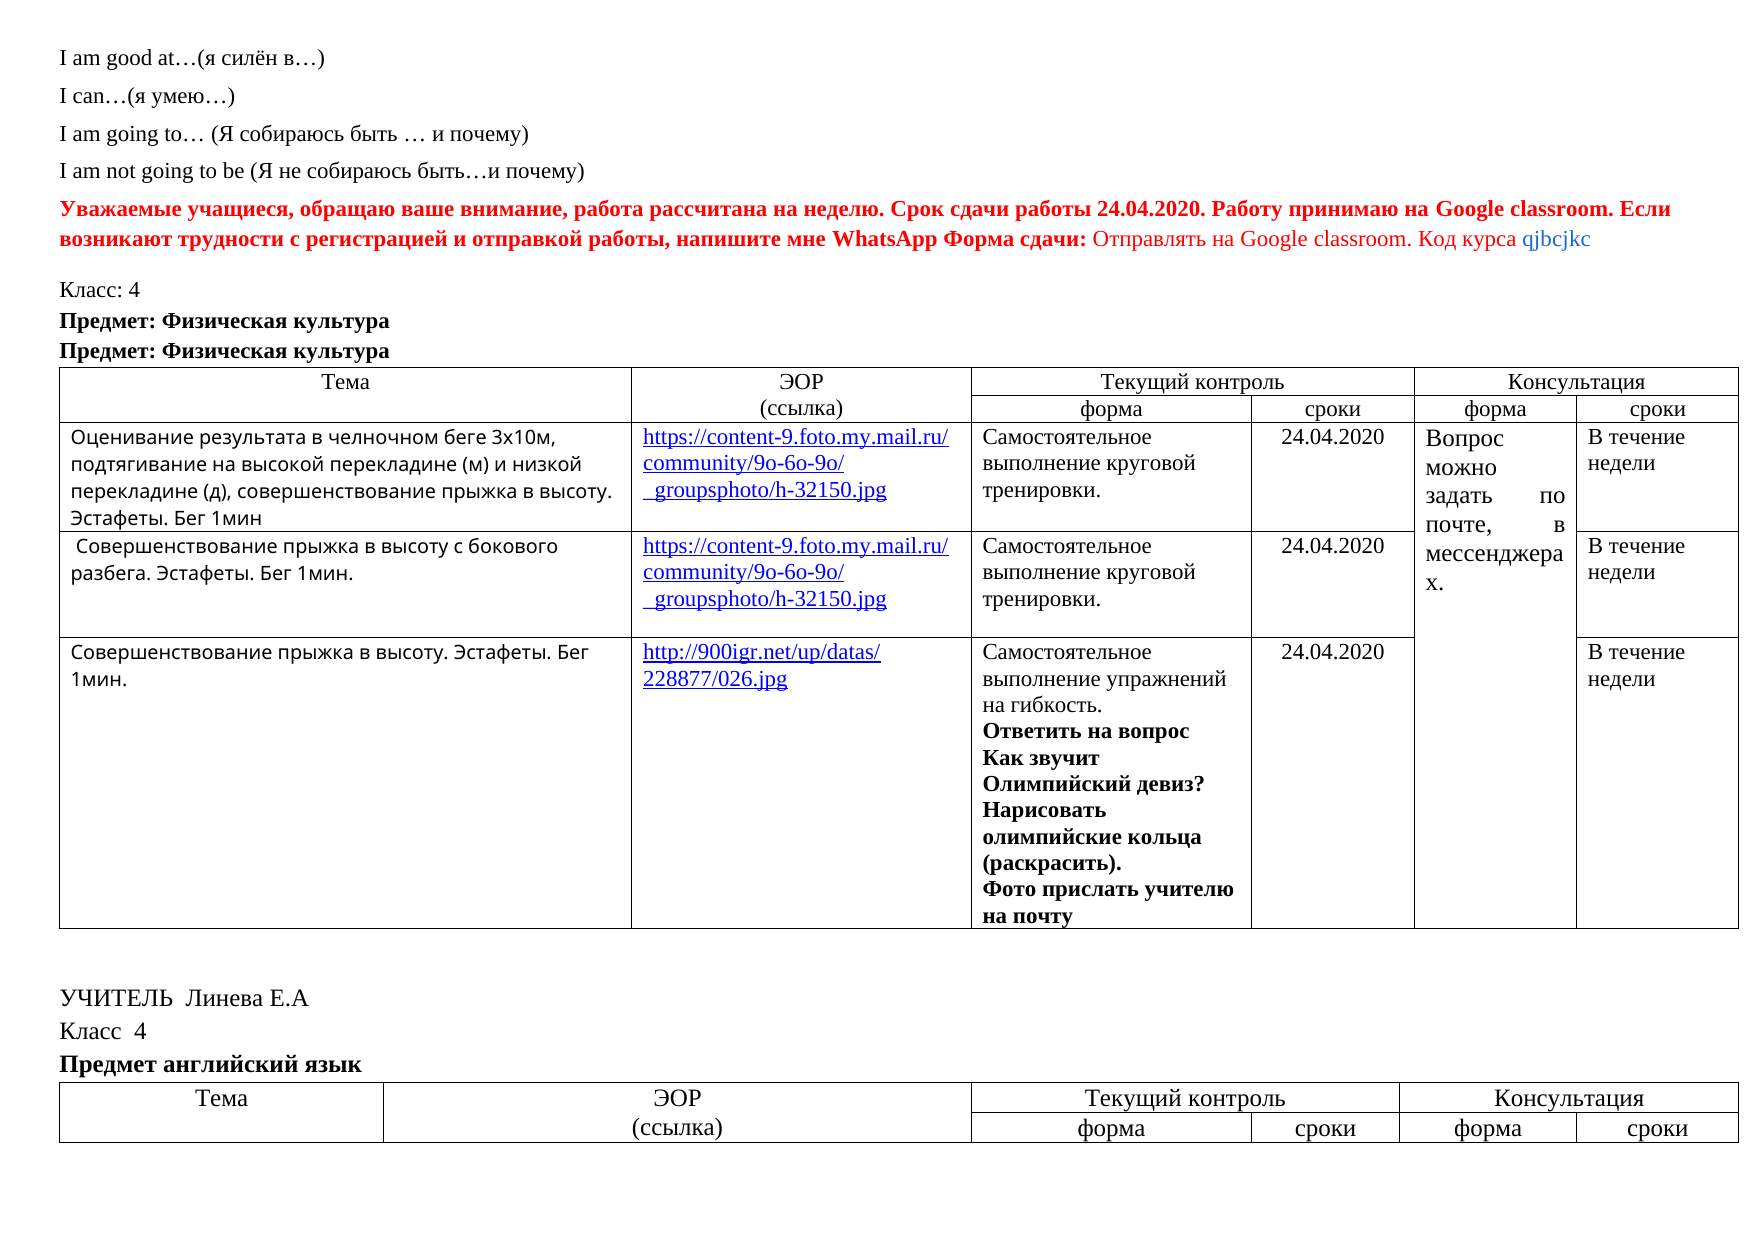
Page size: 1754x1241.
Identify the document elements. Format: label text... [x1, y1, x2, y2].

table_cell Совершенствование прыжка в высоту. Эстафеты. Бег 1мин. [60, 638, 631, 928]
table_header ЭОР (ссылка) [632, 368, 971, 422]
table_cell В течение недели [1577, 532, 1738, 637]
table_cell сроки [1577, 396, 1738, 422]
table_cell 24.04.2020 [1252, 638, 1414, 928]
table_cell 24.04.2020 [1252, 532, 1414, 637]
text Класс: 4 [59, 276, 1724, 303]
table_cell Самостоятельное выполнение круговой тренировки. [972, 423, 1251, 531]
table_cell форма [972, 396, 1251, 422]
table_cell https://content-9.foto.my.mail.ru/community/9o-6o-9o/_groupsphoto/h-32150.jpg [632, 423, 971, 531]
text I can…(я умею…) [59, 82, 1724, 108]
table_cell форма [972, 1113, 1251, 1142]
table_cell Самостоятельное выполнение круговой тренировки. [972, 532, 1251, 637]
table_cell сроки [1577, 1113, 1738, 1142]
text I am going to… (Я собираюсь быть … и почему) [59, 120, 1724, 146]
table_cell В течение недели [1577, 423, 1738, 531]
text I am not going to be (Я не собираюсь быть…и почему) [59, 157, 1724, 184]
text Уважаемые учащиеся, обращаю ваше внимание, работа рассчитана на неделю. Срок сдачи работы 24.04.2020. Работу принимаю на Google classroom. Если возникают трудности с регистрацией и отправкой работы, напишите мне WhatsApp Форма сдачи: Отправлять на Google classroom. Код курса qjbcjkc [59, 195, 1724, 252]
text Класс 4 [59, 1016, 1724, 1045]
table_cell сроки [1252, 396, 1414, 422]
table_cell Самостоятельное выполнение упражнений на гибкость. Ответить на вопрос Как звучит Олимпийский девиз? Нарисовать олимпийские кольца (раскрасить). Фото прислать учителю на почту [972, 638, 1251, 928]
table_cell Оценивание результата в челночном беге 3х10м, подтягивание на высокой перекладине (м) и низкой перекладине (д), совершенствование прыжка в высоту. Эстафеты. Бег 1мин [262, 423, 631, 531]
table_cell Совершенствование прыжка в высоту с бокового разбега. Эстафеты. Бег 1мин. [60, 532, 631, 637]
table_cell сроки [1252, 1113, 1399, 1142]
text Предмет: Физическая культура [59, 307, 1724, 333]
table_cell http://900igr.net/up/datas/228877/026.jpg [632, 638, 971, 928]
text I am good at…(я силён в…) [59, 44, 1724, 71]
table_cell В течение недели [1577, 638, 1738, 928]
table_header Текущий контроль [972, 1083, 1399, 1112]
table_header Консультация [1415, 368, 1738, 394]
table_header ЭОР (ссылка) [384, 1083, 971, 1142]
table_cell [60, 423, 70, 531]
table_header Тема [60, 368, 631, 422]
text Предмет: Физическая культура [59, 337, 1724, 363]
table_cell Вопрос можно задать по почте, в мессенджерах. [1415, 423, 1576, 928]
table_header Тема [60, 1083, 383, 1142]
table_cell форма [1400, 1113, 1576, 1142]
table_cell форма [1415, 396, 1576, 422]
table_header Консультация [1400, 1083, 1738, 1112]
table_header Текущий контроль [972, 368, 1414, 394]
table_cell 24.04.2020 [1252, 423, 1414, 531]
text Предмет английский язык [59, 1049, 1724, 1078]
text УЧИТЕЛЬ Линева Е.А [59, 983, 1724, 1012]
table_cell https://content-9.foto.my.mail.ru/community/9o-6o-9o/_groupsphoto/h-32150.jpg [632, 532, 971, 637]
